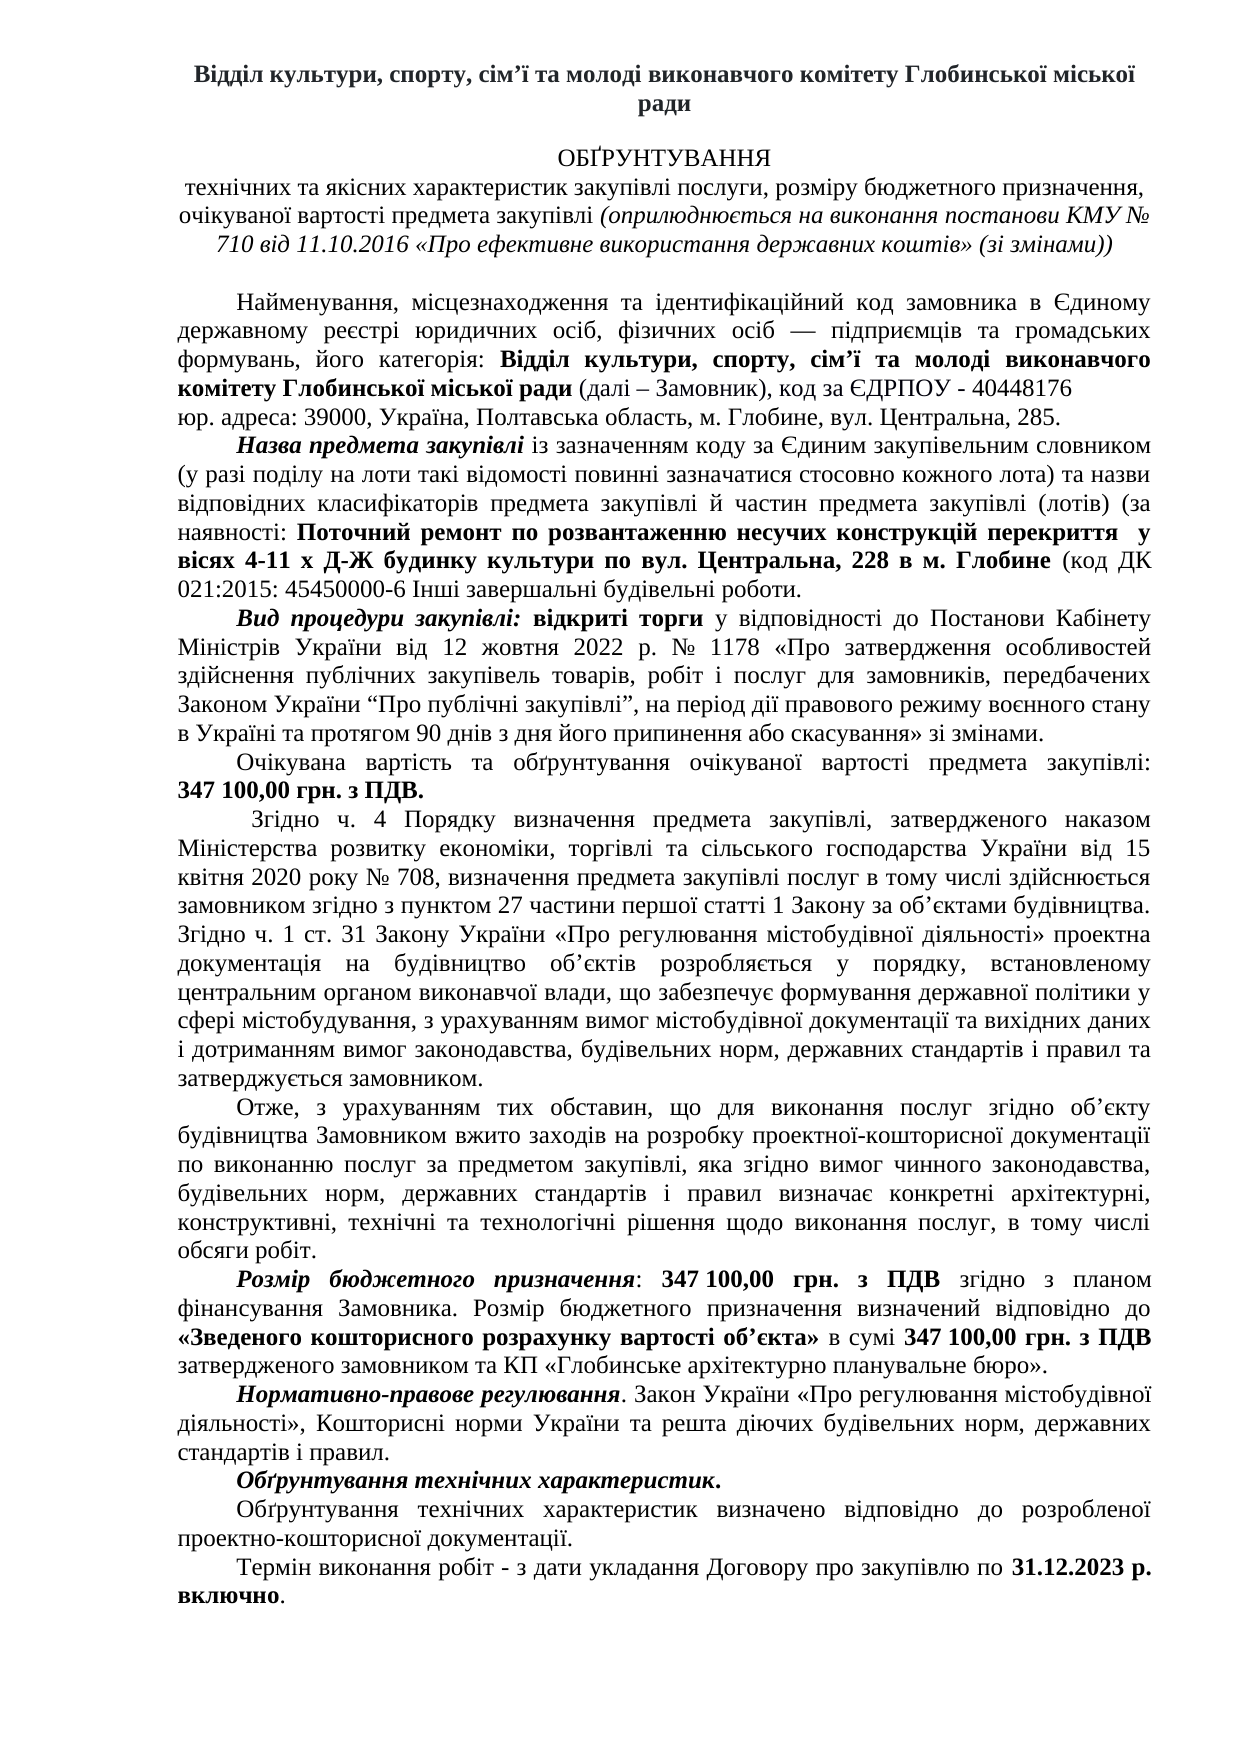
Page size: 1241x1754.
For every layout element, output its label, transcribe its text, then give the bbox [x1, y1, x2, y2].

text Назва предмета закупівлі із зазначенням коду за Єдиним закупівельним словником (у разі поділу на лоти такі відомості повинні зазначатися стосовно кожного лота) та назви відповідних класифікаторів предмета закупівлі й частин предмета закупівлі (лотів) (за наявності: Поточний ремонт по розвантаженню несучих конструкцій перекриття у вісях 4-11 х Д-Ж будинку культури по вул. Центральна, 228 в м. Глобине (код ДК 021:2015: 45450000-6 Інші завершальні будівельні роботи. [177, 431, 1152, 603]
text Термін виконання робіт - з дати укладання Договору про закупівлю по 31.12.2023 р. включно. [177, 1552, 1152, 1609]
text Обґрунтування технічних характеристик визначено відповідно до розробленої проектно-кошторисної документації. [177, 1494, 1152, 1552]
text ОБҐРУНТУВАННЯ [177, 143, 1152, 172]
text Відділ культури, спорту, сім’ї та молоді виконавчого комітету Глобинської міської ради [691, 59, 1152, 117]
text Згідно ч. 4 Порядку визначення предмета закупівлі, затвердженого наказом Міністерства розвитку економіки, торгівлі та сільського господарства України від 15 квітня 2020 року № 708, визначення предмета закупівлі послуг в тому числі здійснюється замовником згідно з пунктом 27 частини першої статті 1 Закону за об’єктами будівництва. Згідно ч. 1 ст. 31 Закону України «Про регулювання містобудівної діяльності» проектна документація на будівництво об’єктів розробляється у порядку, встановленому центральним органом виконавчої влади, що забезпечує формування державної політики у сфері містобудування, з урахуванням вимог містобудівної документації та вихідних даних і дотриманням вимог законодавства, будівельних норм, державних стандартів і правил та затверджується замовником. [177, 804, 1152, 1092]
text технічних та якісних характеристик закупівлі послуги, розміру бюджетного призначення, очікуваної вартості предмета закупівлі (оприлюднюється на виконання постанови КМУ № 710 від 11.10.2016 «Про ефективне використання державних коштів» (зі змінами)) [177, 172, 1152, 258]
text Розмір бюджетного призначення: 347 100,00 грн. з ПДВ згідно з планом фінансування Замовника. Розмір бюджетного призначення визначений відповідно до «Зведеного кошторисного розрахунку вартості об’єкта» в сумі 347 100,00 грн. з ПДВ затвердженого замовником та КП «Глобинське архітектурно планувальне бюро». [177, 1264, 1152, 1379]
text Отже, з урахуванням тих обставин, що для виконання послуг згідно об’єкту будівництва Замовником вжито заходів на розробку проектної-кошторисної документації по виконанню послуг за предметом закупівлі, яка згідно вимог чинного законодавства, будівельних норм, державних стандартів і правил визначає конкретні архітектурні, конструктивні, технічні та технологічні рішення щодо виконання послуг, в тому числі обсяги робіт. [177, 1092, 1152, 1264]
text Найменування, місцезнаходження та ідентифікаційний код замовника в Єдиному державному реєстрі юридичних осіб, фізичних осіб — підприємців та громадських формувань, його категорія: Відділ культури, спорту, сім’ї та молоді виконавчого комітету Глобинської міської ради (далі – Замовник), код за ЄДРПОУ - 40448176 [177, 287, 1152, 402]
text Очікувана вартість та обґрунтування очікуваної вартості предмета закупівлі: 347 100,00 грн. з ПДВ. [177, 747, 1152, 804]
text Відділ культури, спорту, сім’ї та молоді виконавчого комітету Глобинської міської ради [177, 59, 638, 117]
text Нормативно-правове регулювання. Закон України «Про регулювання містобудівної діяльності», Кошторисні норми України та решта діючих будівельних норм, державних стандартів і правил. [177, 1379, 1152, 1466]
text Обґрунтування технічних характеристик. [177, 1466, 1152, 1494]
text Вид процедури закупівлі: відкриті торги у відповідності до Постанови Кабінету Міністрів України від 12 жовтня 2022 р. № 1178 «Про затвердження особливостей здійснення публічних закупівель товарів, робіт і послуг для замовників, передбачених Законом України “Про публічні закупівлі”, на період дії правового режиму воєнного стану в Україні та протягом 90 днів з дня його припинення або скасування» зі змінами. [177, 603, 1152, 747]
text юр. адреса: 39000, Україна, Полтавська область, м. Глобине, вул. Центральна, 285. [177, 402, 1152, 431]
